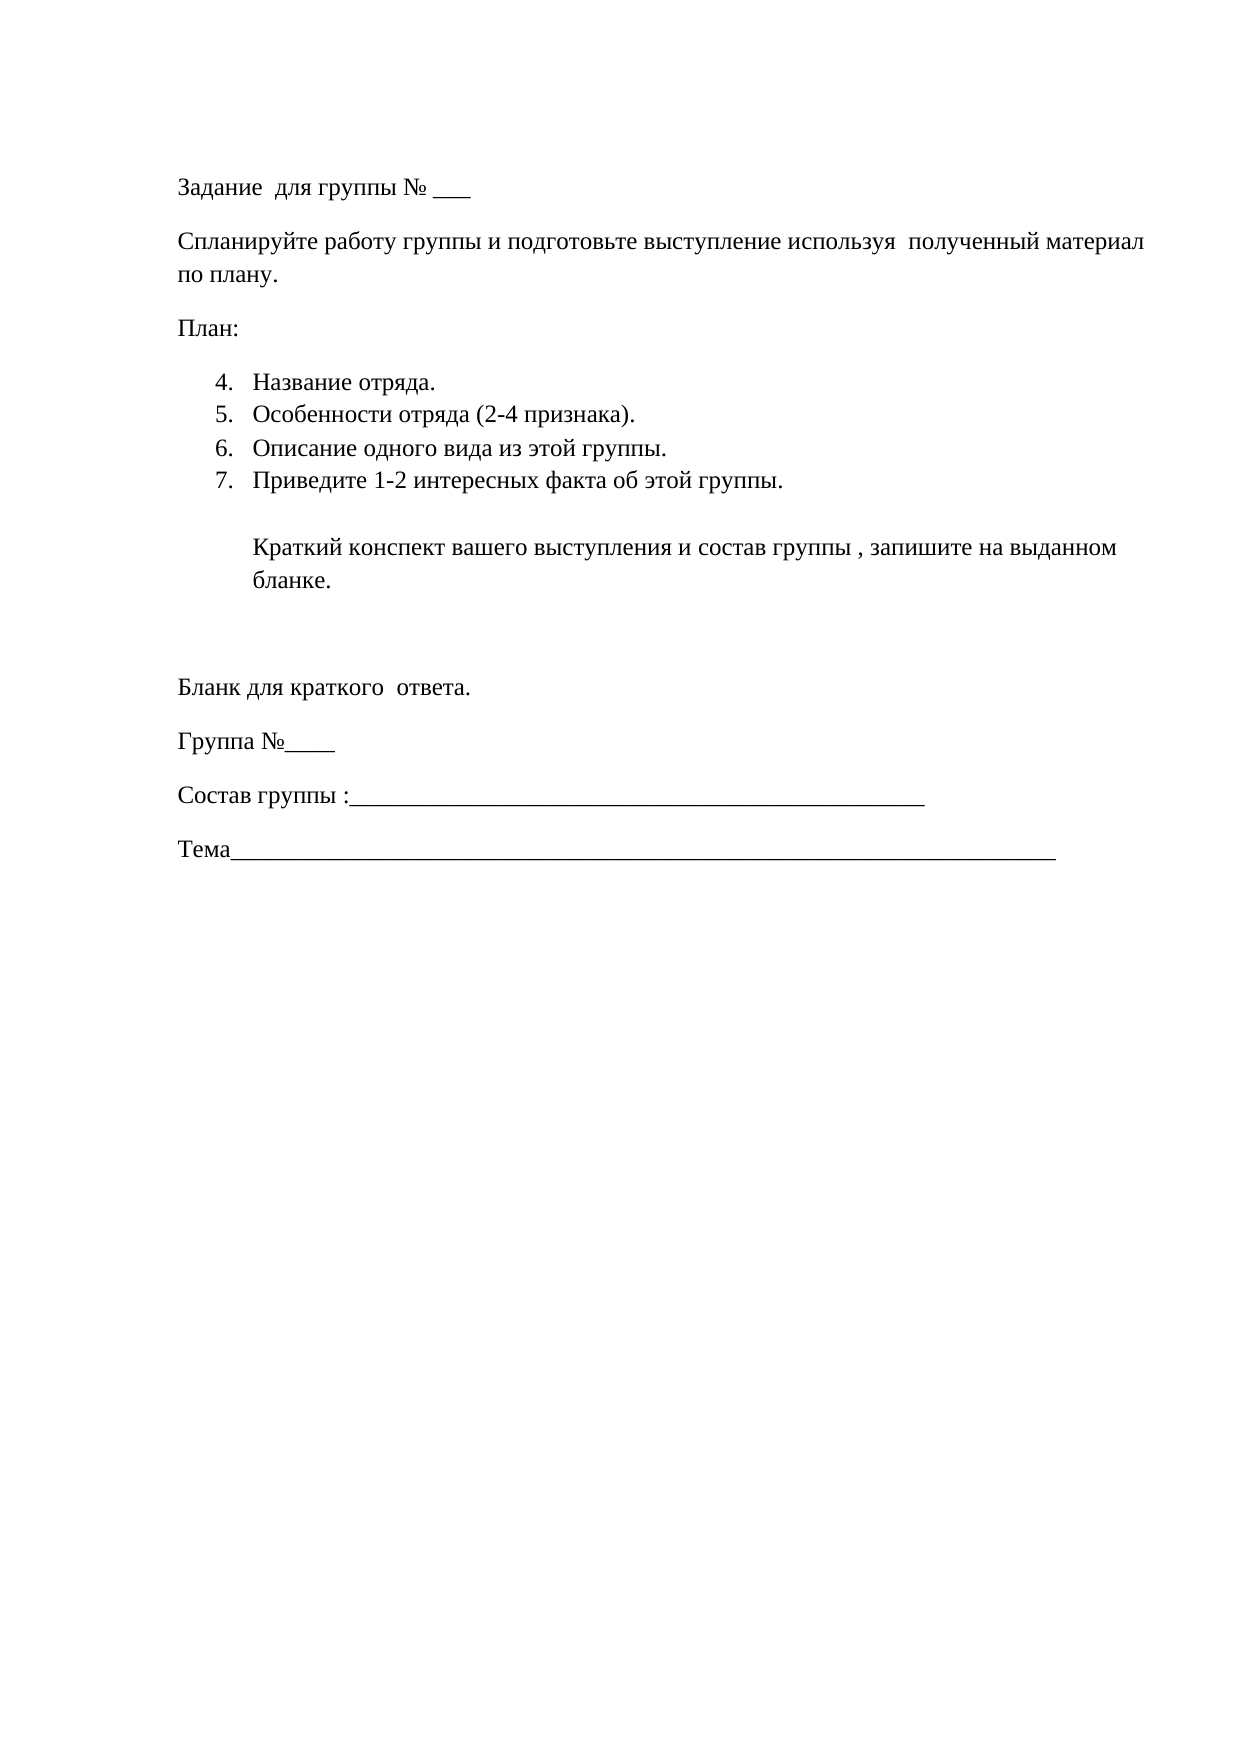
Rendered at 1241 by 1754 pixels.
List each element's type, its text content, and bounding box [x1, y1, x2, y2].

list Особенности отряда (2-4 признака). [215, 399, 1152, 428]
list Краткий конспект вашего выступления и состав группы , запишите на выданном бланке. [252, 532, 1152, 593]
list Название отряда. [215, 367, 1152, 395]
text План: [177, 313, 1152, 341]
text Задание для группы № ___ [177, 172, 1152, 201]
text Группа №____ [177, 726, 1152, 755]
text Спланируйте работу группы и подготовьте выступление используя полученный материал по плану. [177, 226, 1152, 288]
text Состав группы :______________________________________________ [177, 780, 1152, 809]
list Описание одного вида из этой группы. [215, 433, 1152, 461]
text Бланк для краткого ответа. [177, 672, 1152, 701]
list Приведите 1-2 интересных факта об этой группы. [215, 466, 1152, 494]
text Тема__________________________________________________________________ [177, 834, 1152, 863]
